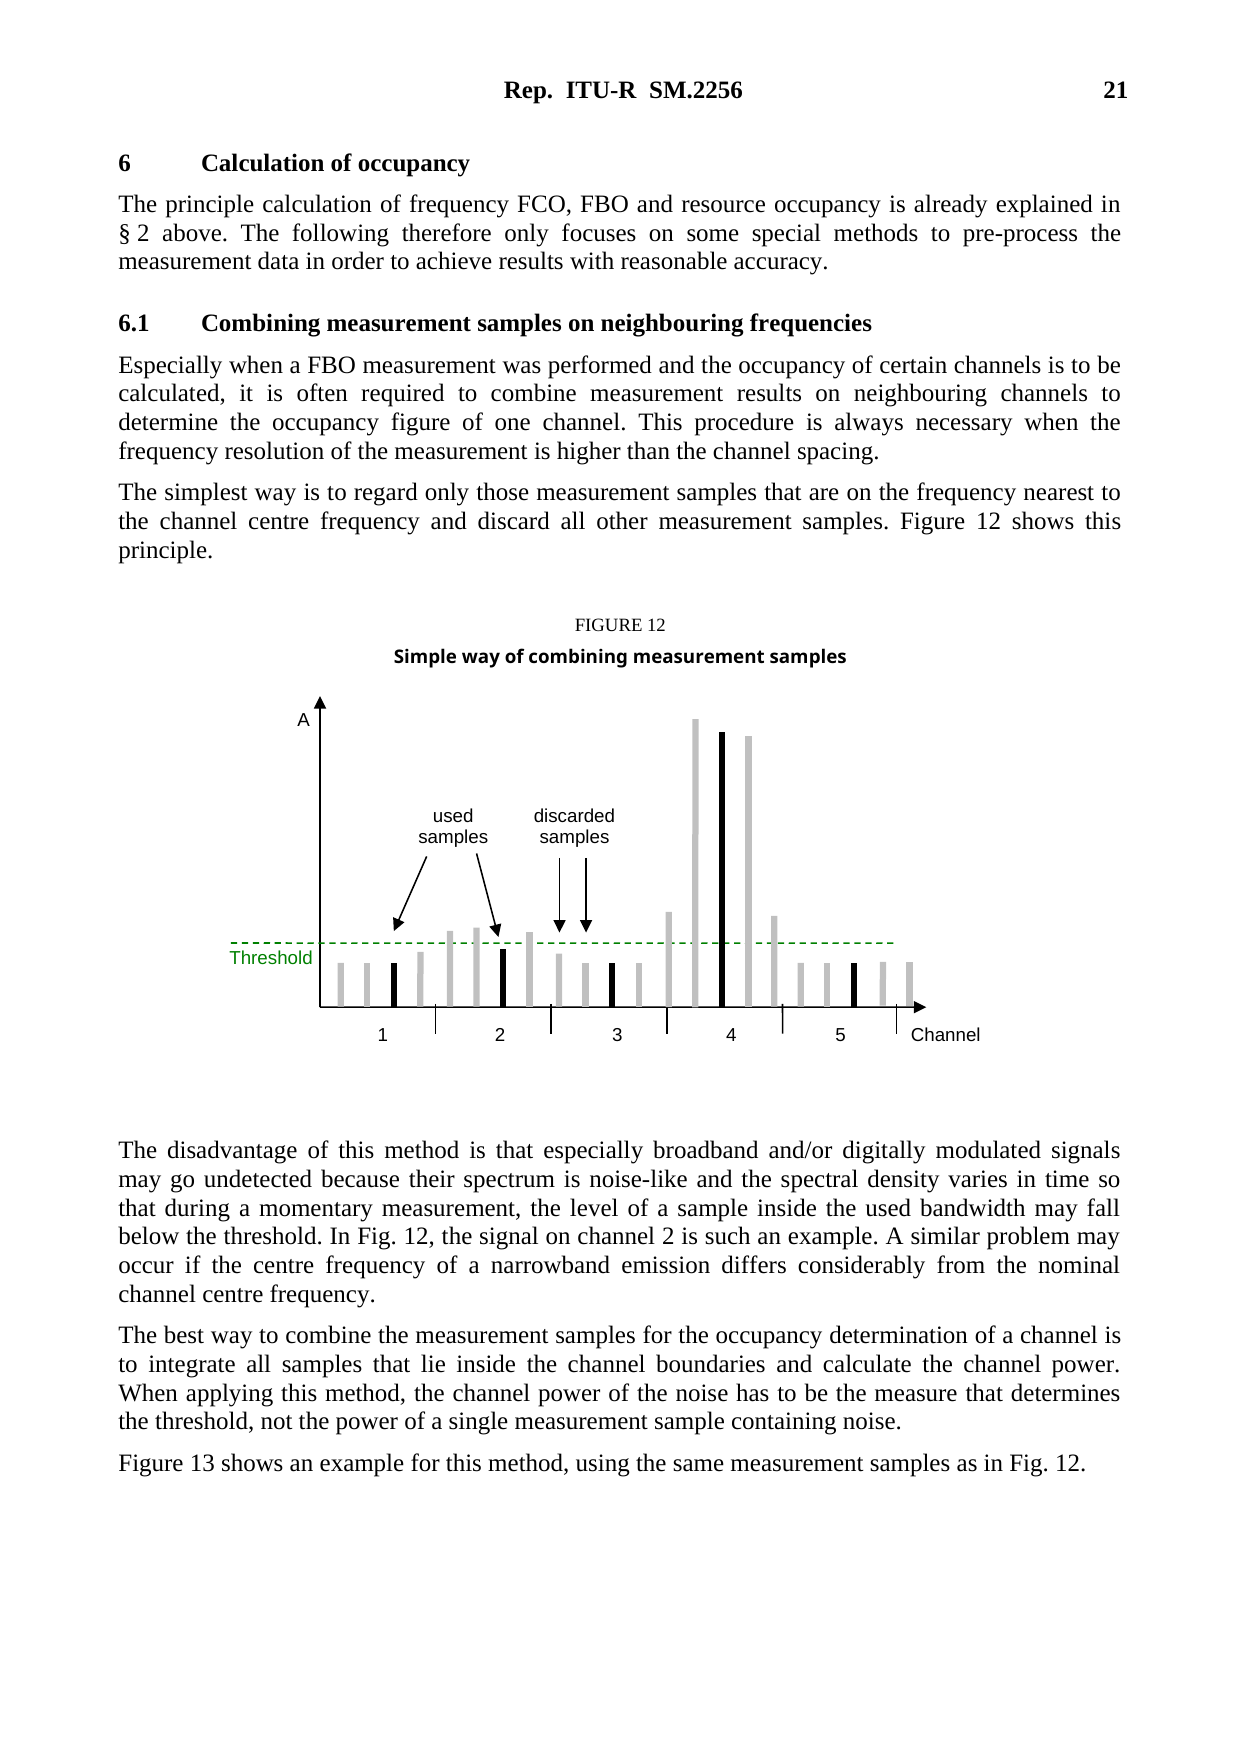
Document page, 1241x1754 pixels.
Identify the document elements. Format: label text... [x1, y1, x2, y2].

title Simple way of combining measurement samples [118, 643, 1122, 669]
subtitle 6.1 Combining measurement samples on neighbouring frequencies [118, 308, 1122, 337]
text The best way to combine the measurement samples for the occupancy determination of a channel is to integrate all samples that lie inside the channel boundaries and calculate the channel power. When applying this method, the channel power of the noise has to be the measure that determines the threshold, not the power of a single measurement sample containing noise. [118, 1320, 1122, 1435]
text The principle calculation of frequency FCO, FBO and resource occupancy is already explained in § 2 above. The following therefore only focuses on some special methods to pre-process the measurement data in order to achieve results with reasonable accuracy. [118, 189, 1122, 275]
subtitle 6 Calculation of occupancy [118, 148, 1122, 176]
text The simplest way is to regard only those measurement samples that are on the frequency nearest to the channel centre frequency and discard all other measurement samples. Figure 12 shows this principle. [118, 477, 1122, 563]
text Especially when a FBO measurement was performed and the occupancy of certain channels is to be calculated, it is often required to combine measurement results on neighbouring channels to determine the occupancy figure of one channel. This procedure is always necessary when the frequency resolution of the measurement is higher than the channel spacing. [118, 350, 1122, 465]
text Figure 13 shows an example for this method, using the same measurement samples as in Fig. 12. [118, 1448, 1122, 1476]
text Figure 12 [118, 613, 1122, 635]
text The disadvantage of this method is that especially broadband and/or digitally modulated signals may go undetected because their spectrum is noise-like and the spectral density varies in time so that during a momentary measurement, the level of a sample inside the used bandwidth may fall below the threshold. In Fig. 12, the signal on channel 2 is such an example. A similar problem may occur if the centre frequency of a narrowband emission differs considerably from the nominal channel centre frequency. [118, 1135, 1122, 1308]
